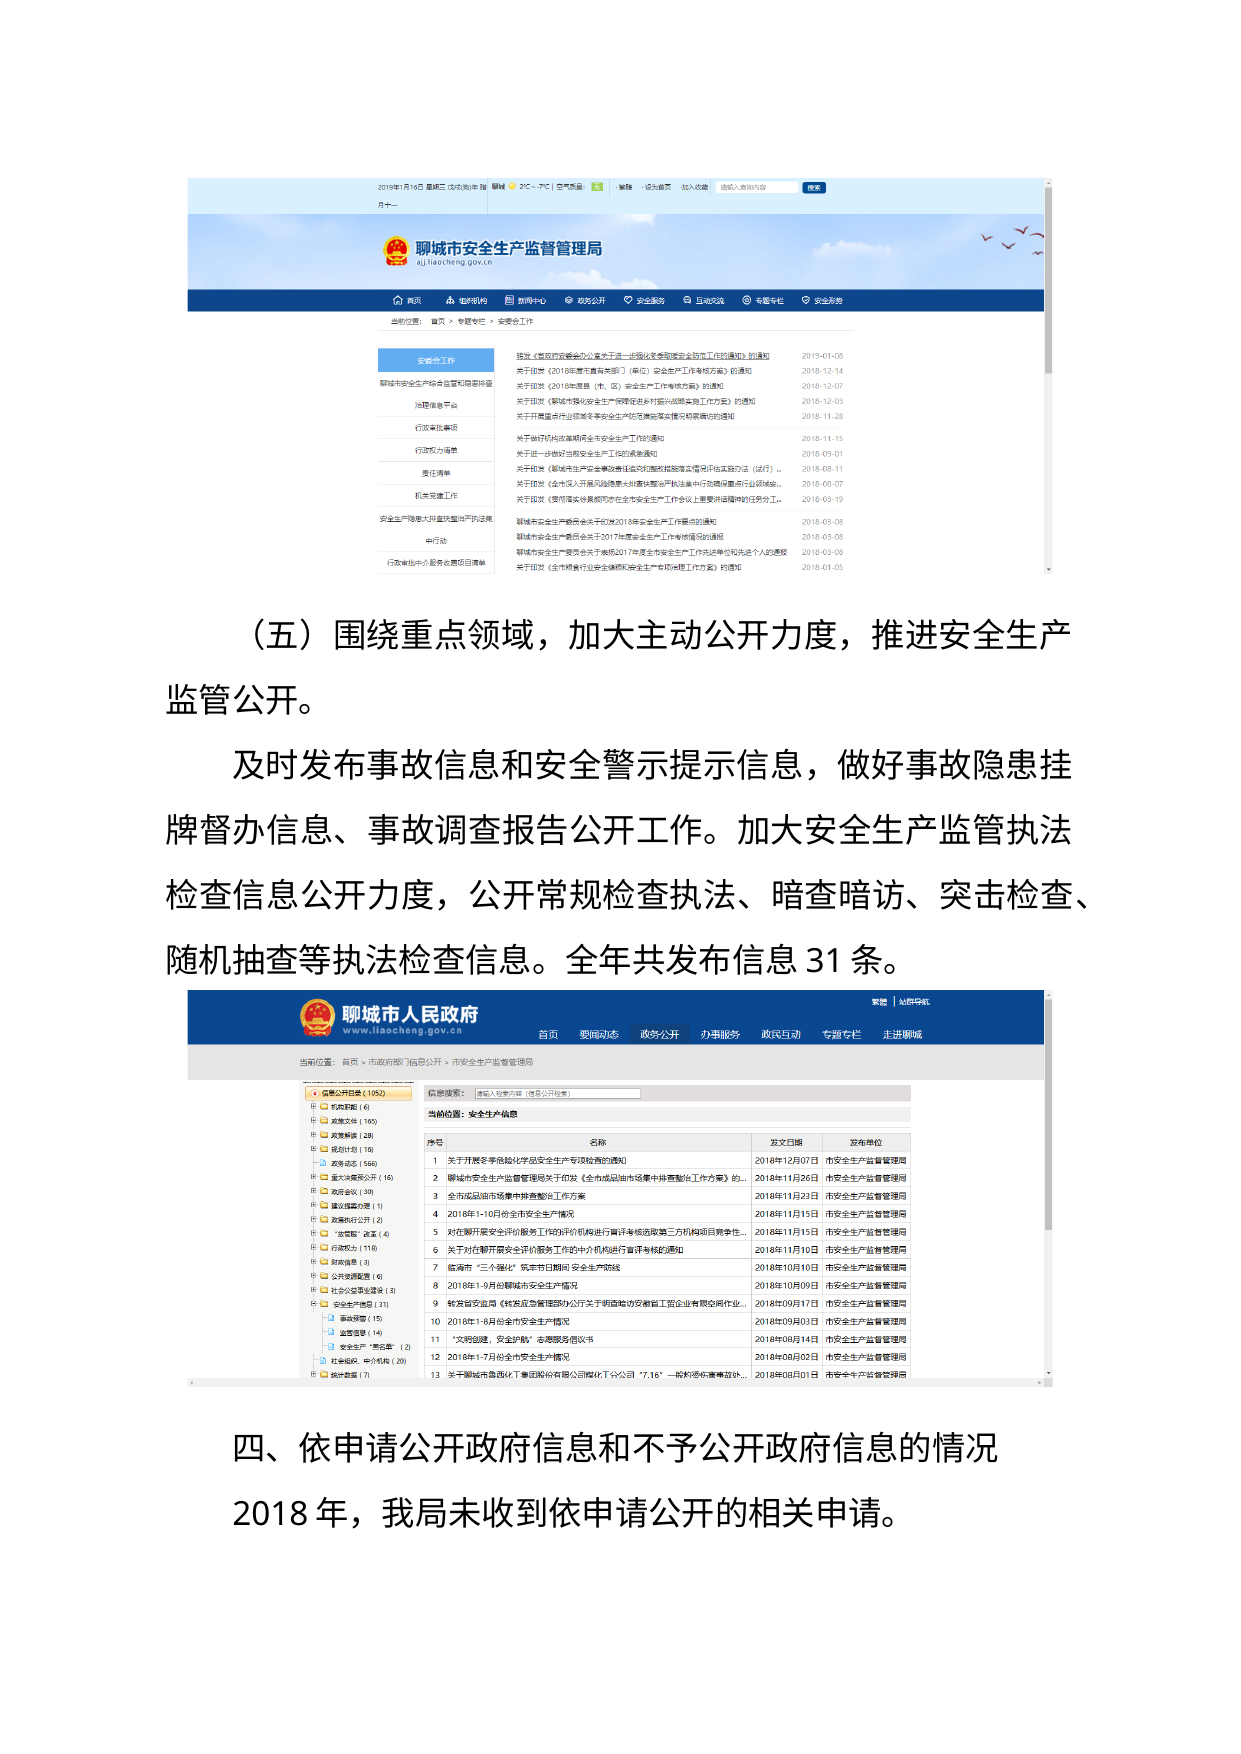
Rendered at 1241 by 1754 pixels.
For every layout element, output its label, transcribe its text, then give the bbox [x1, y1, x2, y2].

text 及时发布事故信息和安全警示提示信息，做好事故隐患挂牌督办信息、事故调查报告公开工作。加大安全生产监管执法检查信息公开力度，公开常规检查执法、暗查暗访、突击检查、随机抽查等执法检查信息。全年共发布信息31条。 [165, 731, 1075, 991]
picture [187, 990, 1053, 1387]
text 2018年，我局未收到依申请公开的相关申请。 [165, 1478, 1075, 1543]
text （五）围绕重点领域，加大主动公开力度，推进安全生产监管公开。 [165, 601, 1075, 731]
text 四、依申请公开政府信息和不予公开政府信息的情况 [165, 1413, 1075, 1478]
picture [187, 178, 1053, 574]
